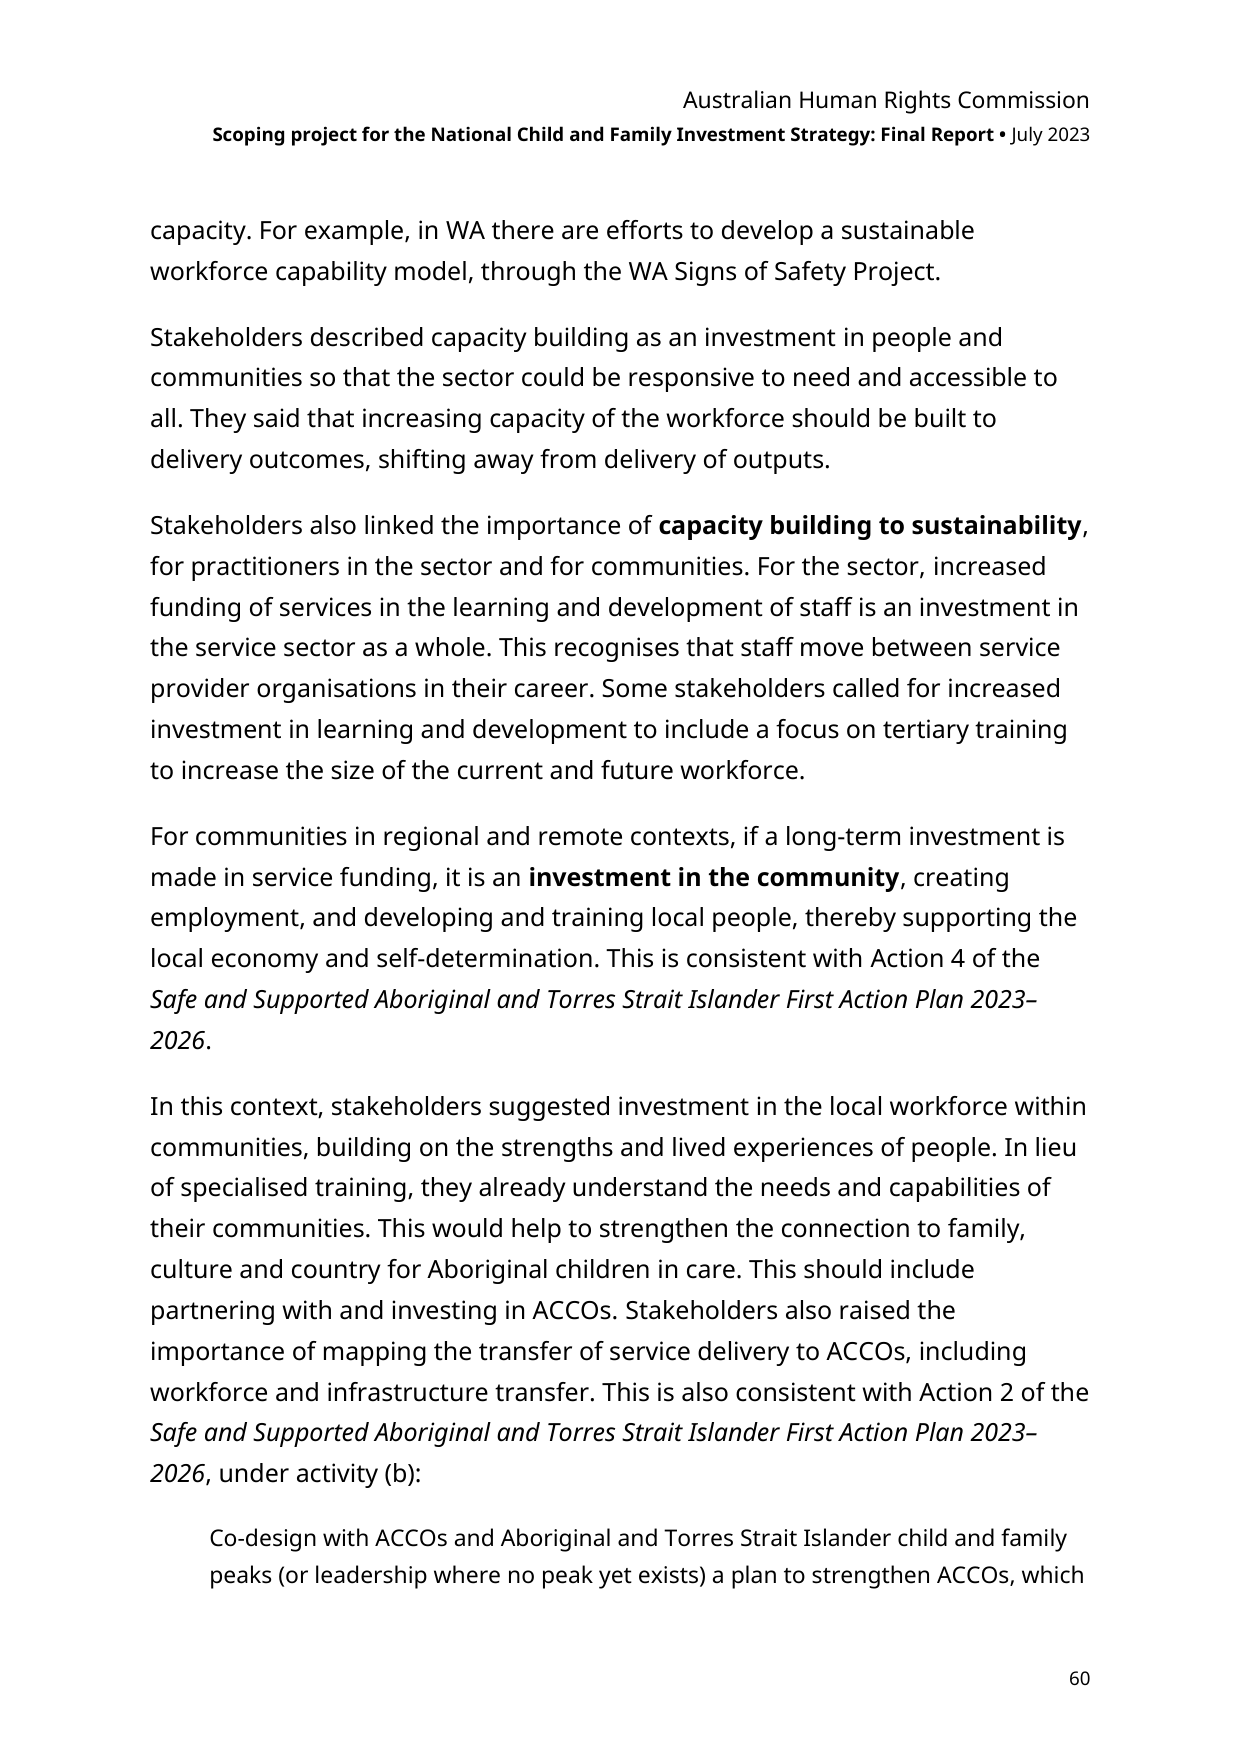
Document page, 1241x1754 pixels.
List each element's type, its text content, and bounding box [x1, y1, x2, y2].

text Stakeholders also linked the importance of capacity building to sustainability, for practitioners in the sector and for communities. For the sector, increased funding of services in the learning and development of staff is an investment in the service sector as a whole. This recognises that staff move between service provider organisations in their career. Some stakeholders called for increased investment in learning and development to include a focus on tertiary training to increase the size of the current and future workforce. [150, 508, 1090, 787]
text For communities in regional and remote contexts, if a long-term investment is made in service funding, it is an investment in the community, creating employment, and developing and training local people, thereby supporting the local economy and self-determination. This is consistent with Action 4 of the Safe and Supported Aboriginal and Torres Strait Islander First Action Plan 2023–2026. [150, 818, 1090, 1057]
text In this context, stakeholders suggested investment in the local workforce within communities, building on the strengths and lived experiences of people. In lieu of specialised training, they already understand the needs and capabilities of their communities. This would help to strengthen the connection to family, culture and country for Aboriginal children in care. This should include partnering with and investing in ACCOs. Stakeholders also raised the importance of mapping the transfer of service delivery to ACCOs, including workforce and infrastructure transfer. This is also consistent with Action 2 of the Safe and Supported Aboriginal and Torres Strait Islander First Action Plan 2023–2026, under activity (b): [150, 1088, 1090, 1490]
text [209, 1522, 1090, 1591]
text Stakeholders described capacity building as an investment in people and communities so that the sector could be responsive to need and accessible to all. They said that increasing capacity of the workforce should be built to delivery outcomes, shifting away from delivery of outputs. [150, 319, 1090, 476]
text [150, 213, 1090, 287]
